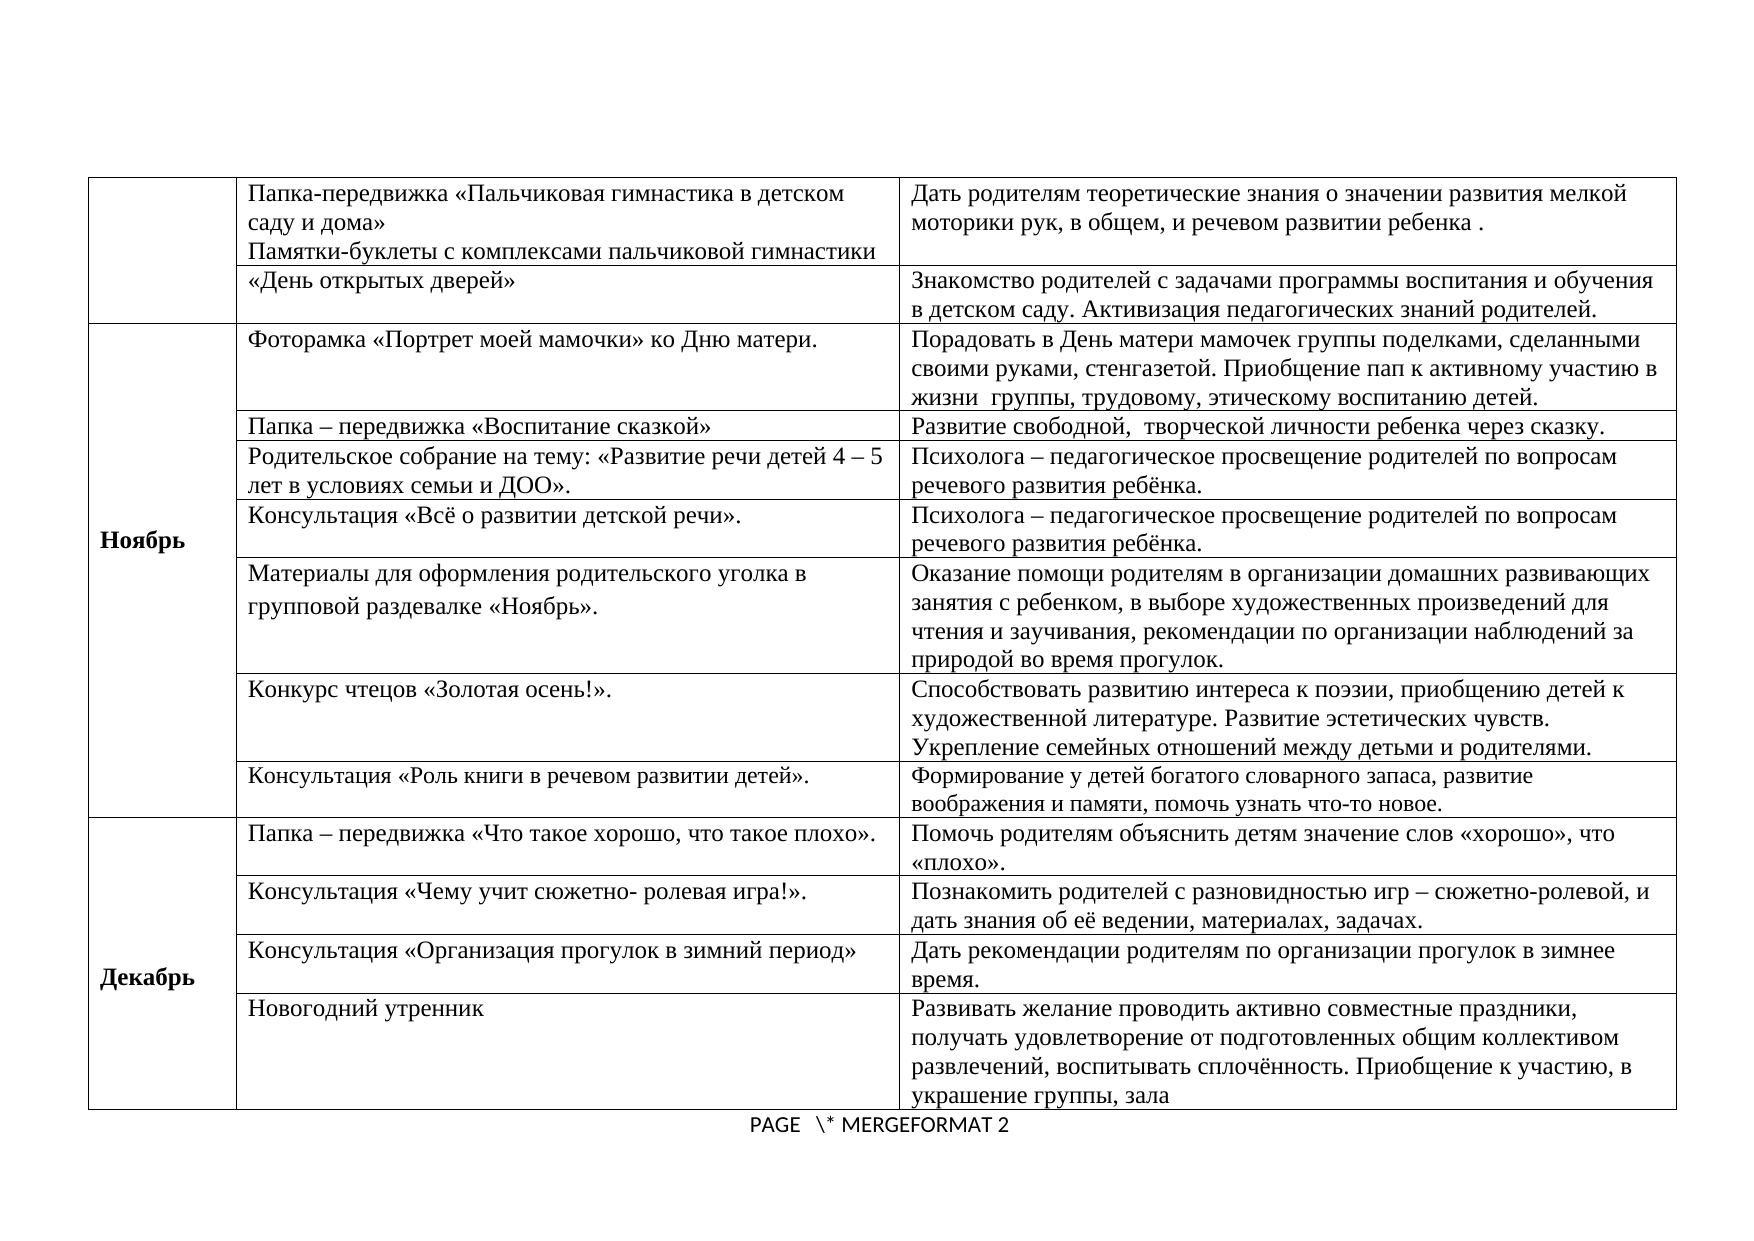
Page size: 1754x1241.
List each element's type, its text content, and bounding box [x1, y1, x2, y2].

table_cell Фоторамка «Портрет моей мамочки» ко Дню матери. [237, 324, 899, 410]
table_cell Способствовать развитию интереса к поэзии, приобщению детей к художественной литературе. Развитие эстетических чувств. Укрепление семейных отношений между детьми и родителями. [900, 674, 1676, 761]
table_cell Развивать желание проводить активно совместные праздники, получать удовлетворение от подготовленных общим коллективом развлечений, воспитывать сплочённость. Приобщение к участию, в украшение группы, зала [900, 994, 1676, 1108]
table_cell Конкурс чтецов «Золотая осень!». [237, 674, 899, 761]
table_cell Папка – передвижка «Что такое хорошо, что такое плохо». [237, 818, 899, 875]
table_cell Дать родителям теоретические знания о значении развития мелкой моторики рук, в общем, и речевом развитии ребенка . [900, 178, 1676, 264]
table_cell «День открытых дверей» [237, 266, 899, 323]
table_cell Помочь родителям объяснить детям значение слов «хорошо», что «плохо». [900, 818, 1676, 875]
table_cell Формирование у детей богатого словарного запаса, развитие воображения и памяти, помочь узнать что-то новое. [900, 762, 1676, 817]
table_cell Новогодний утренник [237, 994, 899, 1108]
table_cell Материалы для оформления родительского уголка в групповой раздевалке «Ноябрь». [237, 558, 899, 673]
table_cell Декабрь [89, 818, 236, 1108]
table_cell Консультация «Организация прогулок в зимний период» [237, 935, 899, 992]
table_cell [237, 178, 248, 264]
table_cell Папка – передвижка «Воспитание сказкой» [237, 411, 899, 440]
table_cell Консультация «Роль книги в речевом развитии детей». [237, 762, 899, 817]
table_cell Психолога – педагогическое просвещение родителей по вопросам речевого развития ребёнка. [900, 441, 1676, 499]
table_cell Родительское собрание на тему: «Развитие речи детей 4 – 5 лет в условиях семьи и ДОО». [237, 441, 899, 499]
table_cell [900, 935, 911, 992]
table_cell Консультация «Чему учит сюжетно- ролевая игра!». [237, 876, 899, 934]
table_cell Ноябрь [89, 324, 236, 817]
table_cell Порадовать в День матери мамочек группы поделками, сделанными своими руками, стенгазетой. Приобщение пап к активному участию в жизни группы, трудовому, этическому воспитанию детей. [900, 324, 1676, 410]
table_cell Папка-передвижка «Пальчиковая гимнастика в детском саду и дома» Памятки-буклеты с комплексами пальчиковой гимнастики [386, 178, 899, 264]
table_cell Знакомство родителей с задачами программы воспитания и обучения в детском саду. Активизация педагогических знаний родителей. [900, 266, 1676, 323]
table_cell Развитие свободной, творческой личности ребенка через сказку. [900, 411, 1676, 440]
table_cell Психолога – педагогическое просвещение родителей по вопросам речевого развития ребёнка. [900, 500, 1676, 557]
table_cell Оказание помощи родителям в организации домашних развивающих занятия с ребенком, в выборе художественных произведений для чтения и заучивания, рекомендации по организации наблюдений за природой во время прогулок. [900, 558, 1676, 673]
table_cell Консультация «Всё о развитии детской речи». [237, 500, 899, 557]
table_cell Познакомить родителей с разновидностью игр – сюжетно-ролевой, и дать знания об её ведении, материалах, задачах. [900, 876, 1676, 934]
table_cell Дать рекомендации родителям по организации прогулок в зимнее время. [980, 935, 1676, 992]
